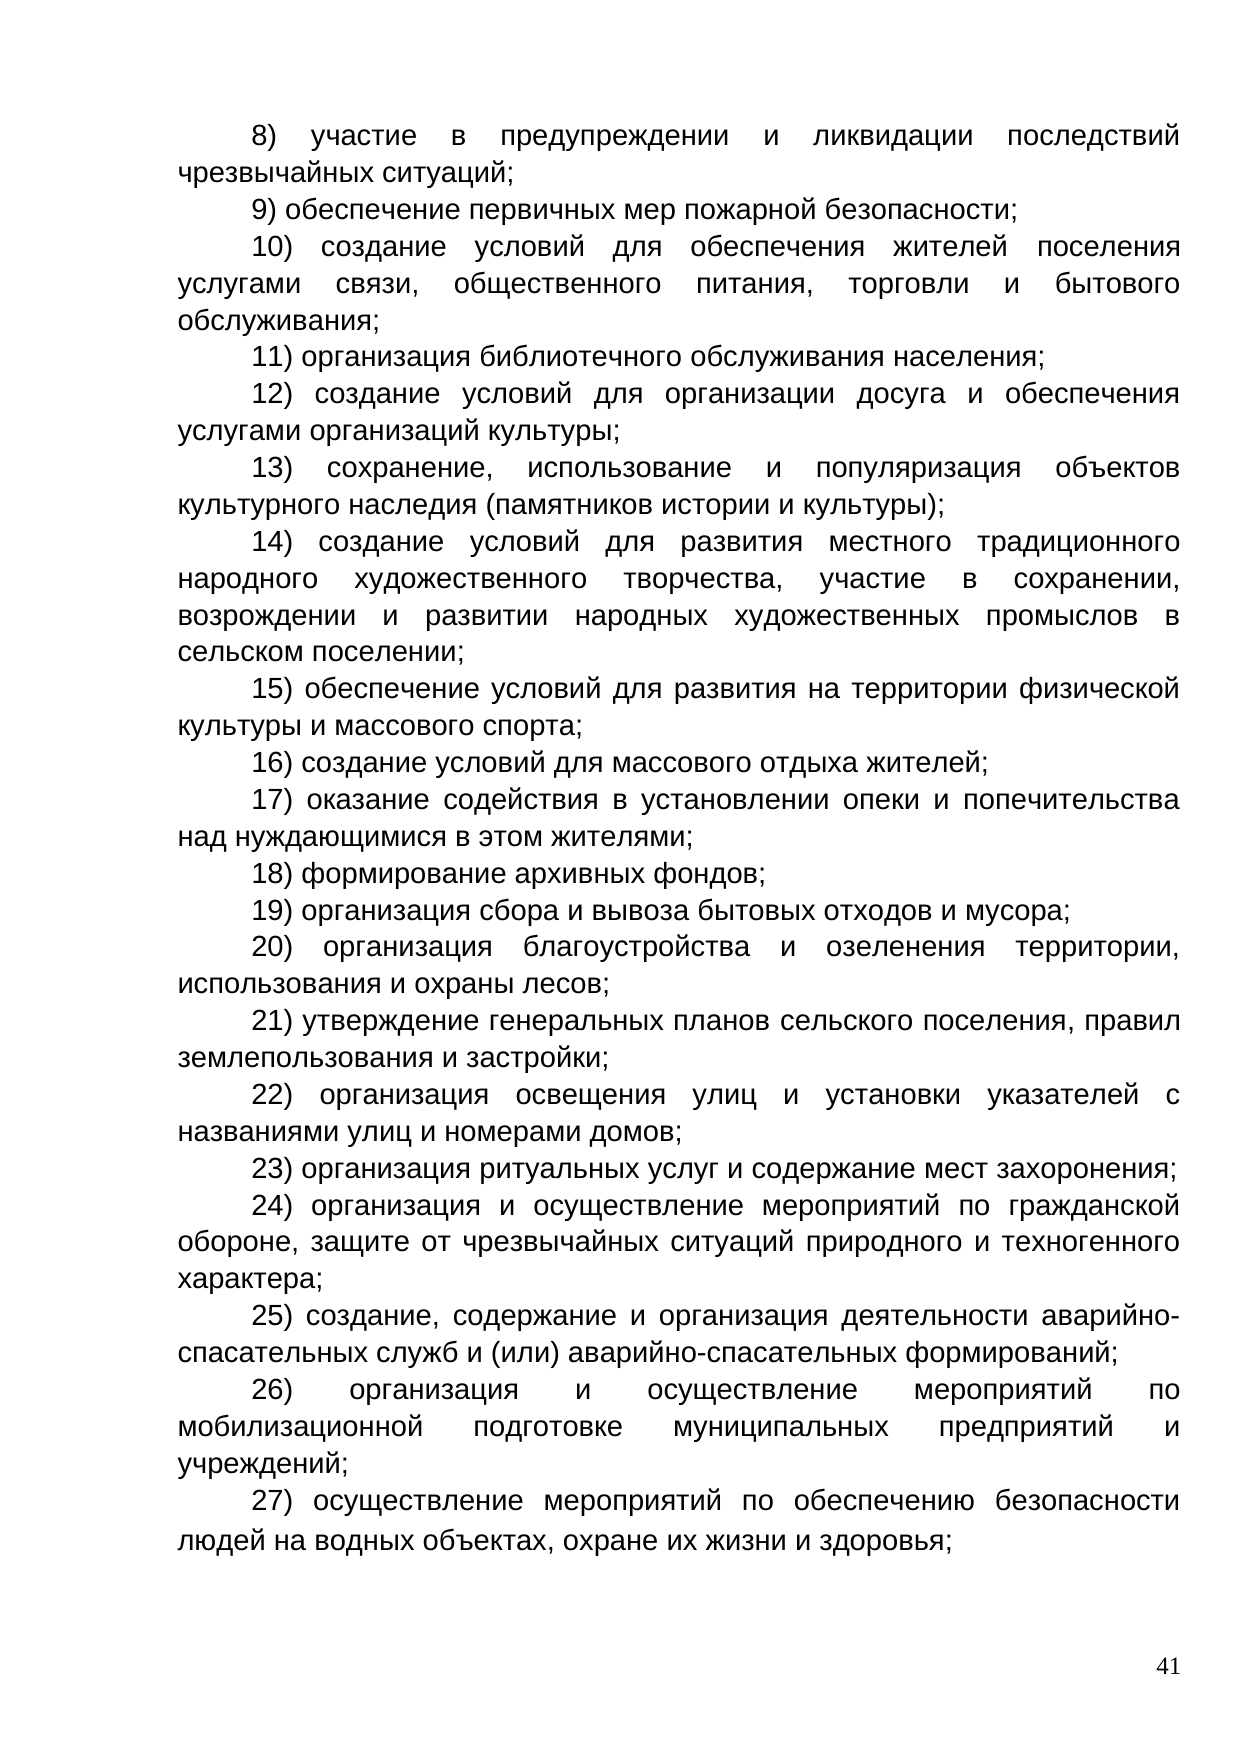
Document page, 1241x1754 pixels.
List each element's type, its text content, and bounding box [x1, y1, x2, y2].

subtitle 12) создание условий для организации досуга и обеспечения услугами организаций культуры; [177, 376, 1181, 447]
subtitle 16) создание условий для массового отдыха жителей; [177, 745, 1181, 778]
subtitle 21) утверждение генеральных планов сельского поселения, правил землепользования и застройки; [177, 1003, 1181, 1073]
subtitle 9) обеспечение первичных мер пожарной безопасности; [177, 192, 1181, 225]
subtitle 26) организация и осуществление мероприятий по мобилизационной подготовке муниципальных предприятий и учреждений; [177, 1372, 1181, 1479]
subtitle 13) сохранение, использование и популяризация объектов культурного наследия (памятников истории и культуры); [177, 450, 1181, 520]
subtitle 22) организация освещения улиц и установки указателей с названиями улиц и номерами домов; [177, 1077, 1181, 1147]
text 17) оказание содействия в установлении опеки и попечительства над нуждающимися в этом жителями; [177, 782, 1181, 852]
subtitle 18) формирование архивных фондов; [177, 856, 1181, 889]
subtitle 15) обеспечение условий для развития на территории физической культуры и массового спорта; [177, 671, 1181, 742]
subtitle 27) осуществление мероприятий по обеспечению безопасности людей на водных объектах, охране их жизни и здоровья; [177, 1482, 1181, 1556]
subtitle 25) создание, содержание и организация деятельности аварийно-спасательных служб и (или) аварийно-спасательных формирований; [177, 1298, 1181, 1368]
subtitle 14) создание условий для развития местного традиционного народного художественного творчества, участие в сохранении, возрождении и развитии народных художественных промыслов в сельском поселении; [177, 524, 1181, 668]
subtitle 24) организация и осуществление мероприятий по гражданской обороне, защите от чрезвычайных ситуаций природного и техногенного характера; [177, 1187, 1181, 1295]
subtitle 11) организация библиотечного обслуживания населения; [177, 339, 1181, 373]
subtitle 19) организация сбора и вывоза бытовых отходов и мусора; [177, 892, 1181, 926]
subtitle 23) организация ритуальных услуг и содержание мест захоронения; [177, 1151, 1181, 1184]
subtitle 8) участие в предупреждении и ликвидации последствий чрезвычайных ситуаций; [177, 118, 1181, 188]
subtitle 20) организация благоустройства и озеленения территории, использования и охраны лесов; [177, 929, 1181, 1000]
subtitle 10) создание условий для обеспечения жителей поселения услугами связи, общественного питания, торговли и бытового обслуживания; [177, 229, 1181, 336]
